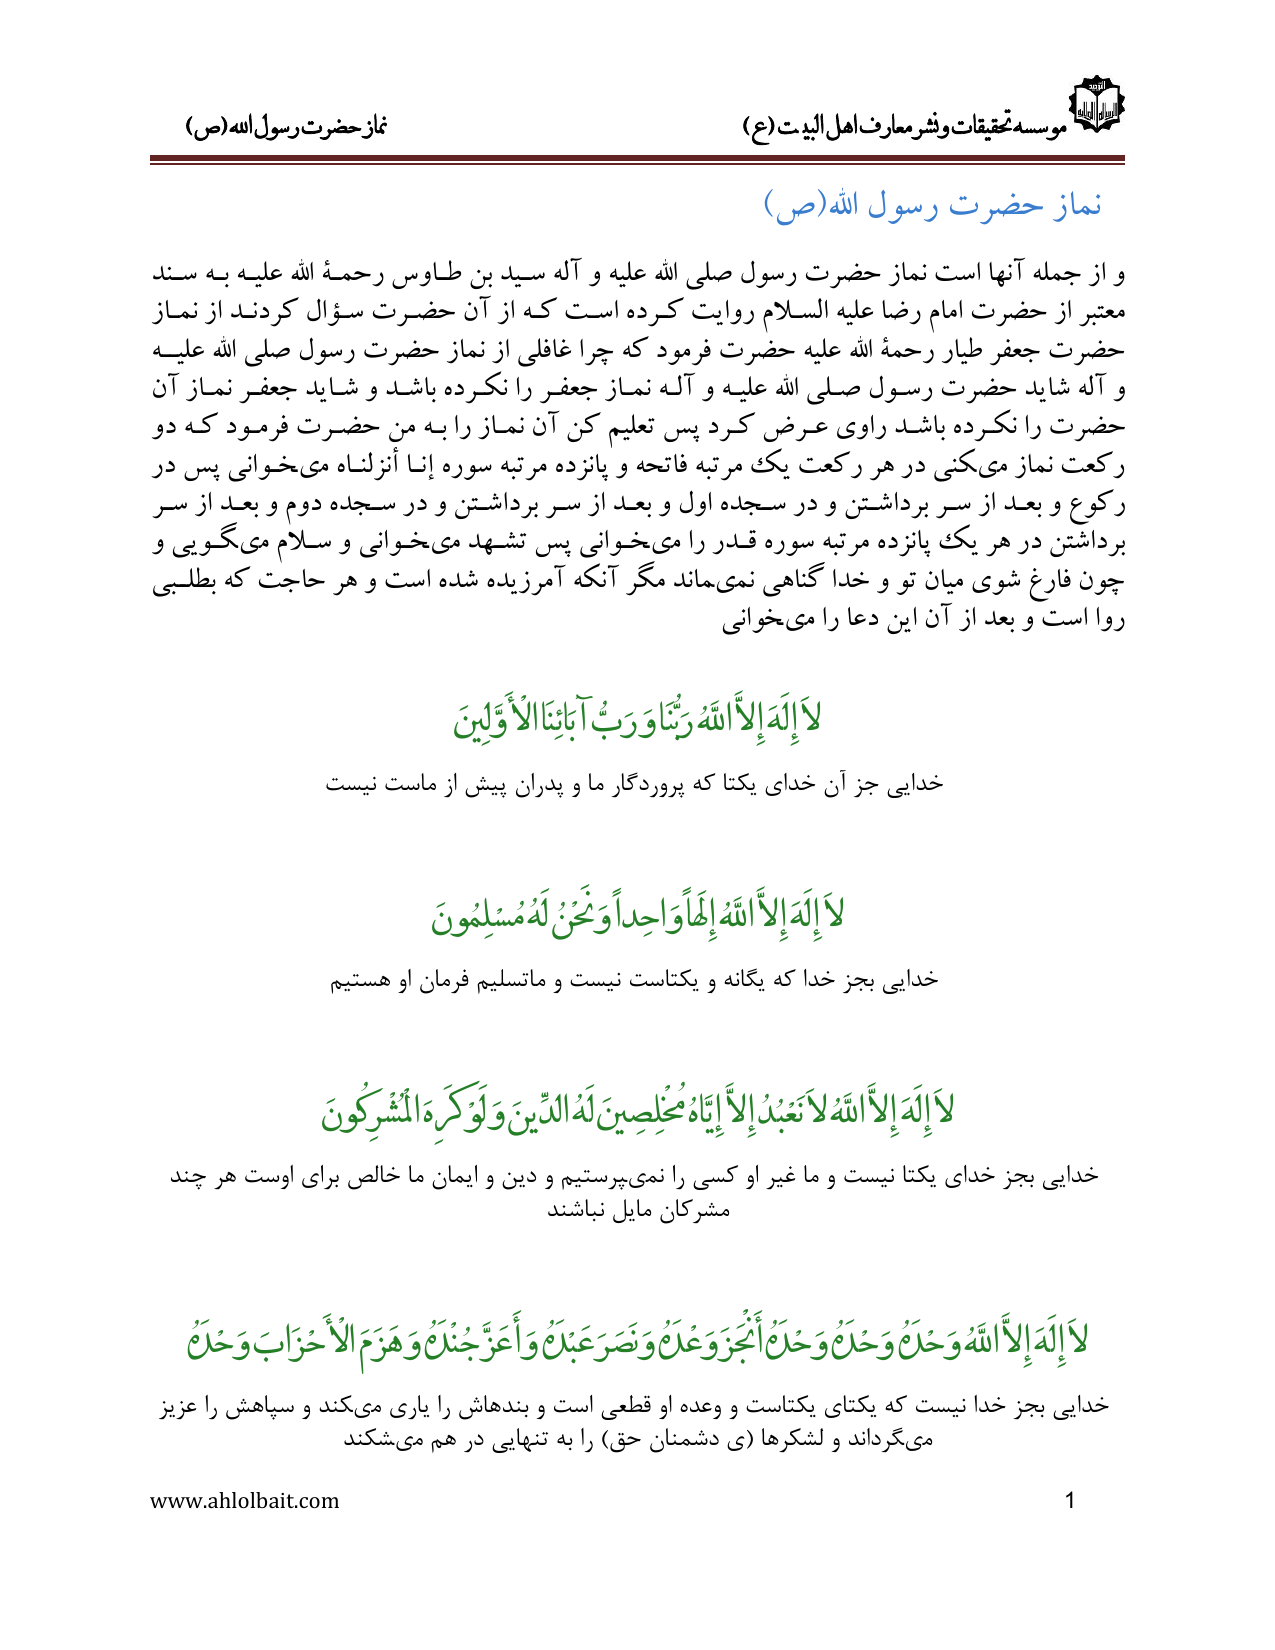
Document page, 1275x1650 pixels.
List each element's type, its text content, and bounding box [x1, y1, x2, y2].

text نماز حضرت رسول الله(ص) [150, 190, 1125, 232]
text خدايى بجز خدا كه يگانه و يكتاست نيست و ماتسليم فرمان او هستيم [150, 967, 1125, 997]
text لاَ إِلَهَ إِلاَّ اللَّهُ إِلَهاً وَاحِداً وَ نَحْنُ لَهُ مُسْلِمُونَ‏ [150, 886, 1125, 957]
text لاَ إِلَهَ إِلاَّ اللَّهُ رَبُّنَا وَ رَبُّ آبَائِنَا الْأَوَّلِينَ‏ [150, 690, 1125, 761]
text و از جمله آنها است ‏نماز حضرت رسول صلى الله عليه و آله سيد بن طاوس رحمة الله عليه به سند معتبر از حضرت امام رضا عليه السلام روايت كرده است كه از آن حضرت سؤال كردند از نماز حضرت جعفر طيار رحمة الله عليه حضرت فرمود كه چرا غافلى از نماز حضرت رسول صلى الله عليه و آله شايد حضرت رسول صلى الله عليه و آله نماز جعفر را نكرده باشد و شايد جعفر نماز آن حضرت را نكرده باشد راوى عرض كرد پس تعليم كن آن نماز را به من حضرت فرمود كه دو ركعت نماز مى‏كنى در هر ركعت يك مرتبه فاتحه و پانزده مرتبه سوره إنا أنزلناه مى‏خوانى پس در ركوع و بعد از سر برداشتن و در سجده اول و بعد از سر برداشتن و در سجده دوم و بعد از سر برداشتن در هر يك پانزده مرتبه سوره قدر را مى‏خوانى پس تشهد مى‏خوانى و سلام مى‏گويى و چون فارغ شوى ميان تو و خدا گناهى نمى‏ماند مگر آنكه آمرزيده شده است و هر حاجت كه بطلبى روا است و بعد از آن اين دعا را مى‏خوانى‏ [150, 261, 1125, 639]
text لاَ إِلَهَ إِلاَّ اللَّهُ وَحْدَهُ وَحْدَهُ وَحْدَهُ أَنْجَزَ وَعْدَهُ وَ نَصَرَ عَبْدَهُ وَ أَعَزَّ جُنْدَهُ وَ هَزَمَ الْأَحْزَابَ وَحْدَهُ‏ [150, 1312, 1125, 1383]
text خدايى بجز خداى يكتا نيست و ما غير او كسى را نمى‏پرستيم و دين و ايمان ما خالص براى اوست هر چند مشركان مايل نباشند [150, 1163, 1125, 1226]
text لاَ إِلَهَ إِلاَّ اللَّهُ لاَ نَعْبُدُ إِلاَّ إِيَّاهُ مُخْلِصِينَ لَهُ الدِّينَ وَ لَوْ كَرِهَ الْمُشْرِكُونَ‏ [150, 1082, 1125, 1153]
text خدايى بجز خدا نيست كه يكتاى يكتاست و وعده او قطعى است و بنده‏اش را يارى مى‏كند و سپاهش را عزيز مى‏گرداند و لشكرها (ى دشمنان حق) را به تنهايى در هم مى‏شكند [150, 1393, 1125, 1456]
text خدايى جز آن خداى يكتا كه پروردگار ما و پدران پيش از ماست نيست [150, 771, 1125, 801]
picture [1068, 75, 1125, 133]
